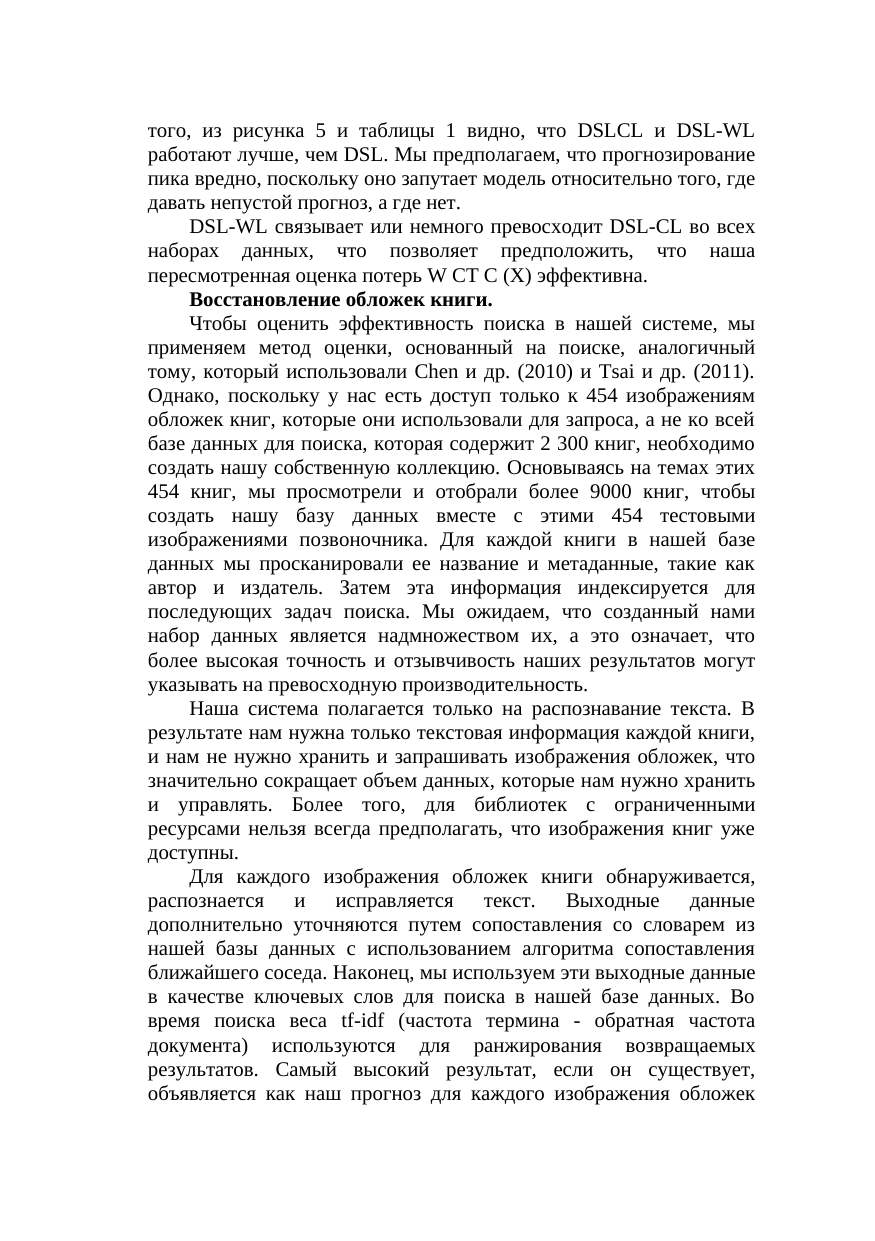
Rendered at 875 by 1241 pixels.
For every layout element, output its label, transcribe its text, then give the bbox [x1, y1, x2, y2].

text Восстановление обложек книги. [148, 287, 756, 311]
text DSL-WL связывает или немного превосходит DSL-CL во всех наборах данных, что позволяет предположить, что наша пересмотренная оценка потерь W CT C (X) эффективна. [148, 214, 756, 287]
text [148, 118, 756, 214]
text Чтобы оценить эффективность поиска в нашей системе, мы применяем метод оценки, основанный на поиске, аналогичный тому, который использовали Chen и др. (2010) и Tsai и др. (2011). Однако, поскольку у нас есть доступ только к 454 изображениям обложек книг, которые они использовали для запроса, а не ко всей базе данных для поиска, которая содержит 2 300 книг, необходимо создать нашу собственную коллекцию. Основываясь на темах этих 454 книг, мы просмотрели и отобрали более 9000 книг, чтобы создать нашу базу данных вместе с этими 454 тестовыми изображениями позвоночника. Для каждой книги в нашей базе данных мы просканировали ее название и метаданные, такие как автор и издатель. Затем эта информация индексируется для последующих задач поиска. Мы ожидаем, что созданный нами набор данных является надмножеством их, а это означает, что более высокая точность и отзывчивость наших результатов могут указывать на превосходную производительность. [148, 311, 756, 696]
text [148, 864, 756, 1105]
text Наша система полагается только на распознавание текста. В результате нам нужна только текстовая информация каждой книги, и нам не нужно хранить и запрашивать изображения обложек, что значительно сокращает объем данных, которые нам нужно хранить и управлять. Более того, для библиотек с ограниченными ресурсами нельзя всегда предполагать, что изображения книг уже доступны. [148, 696, 756, 864]
